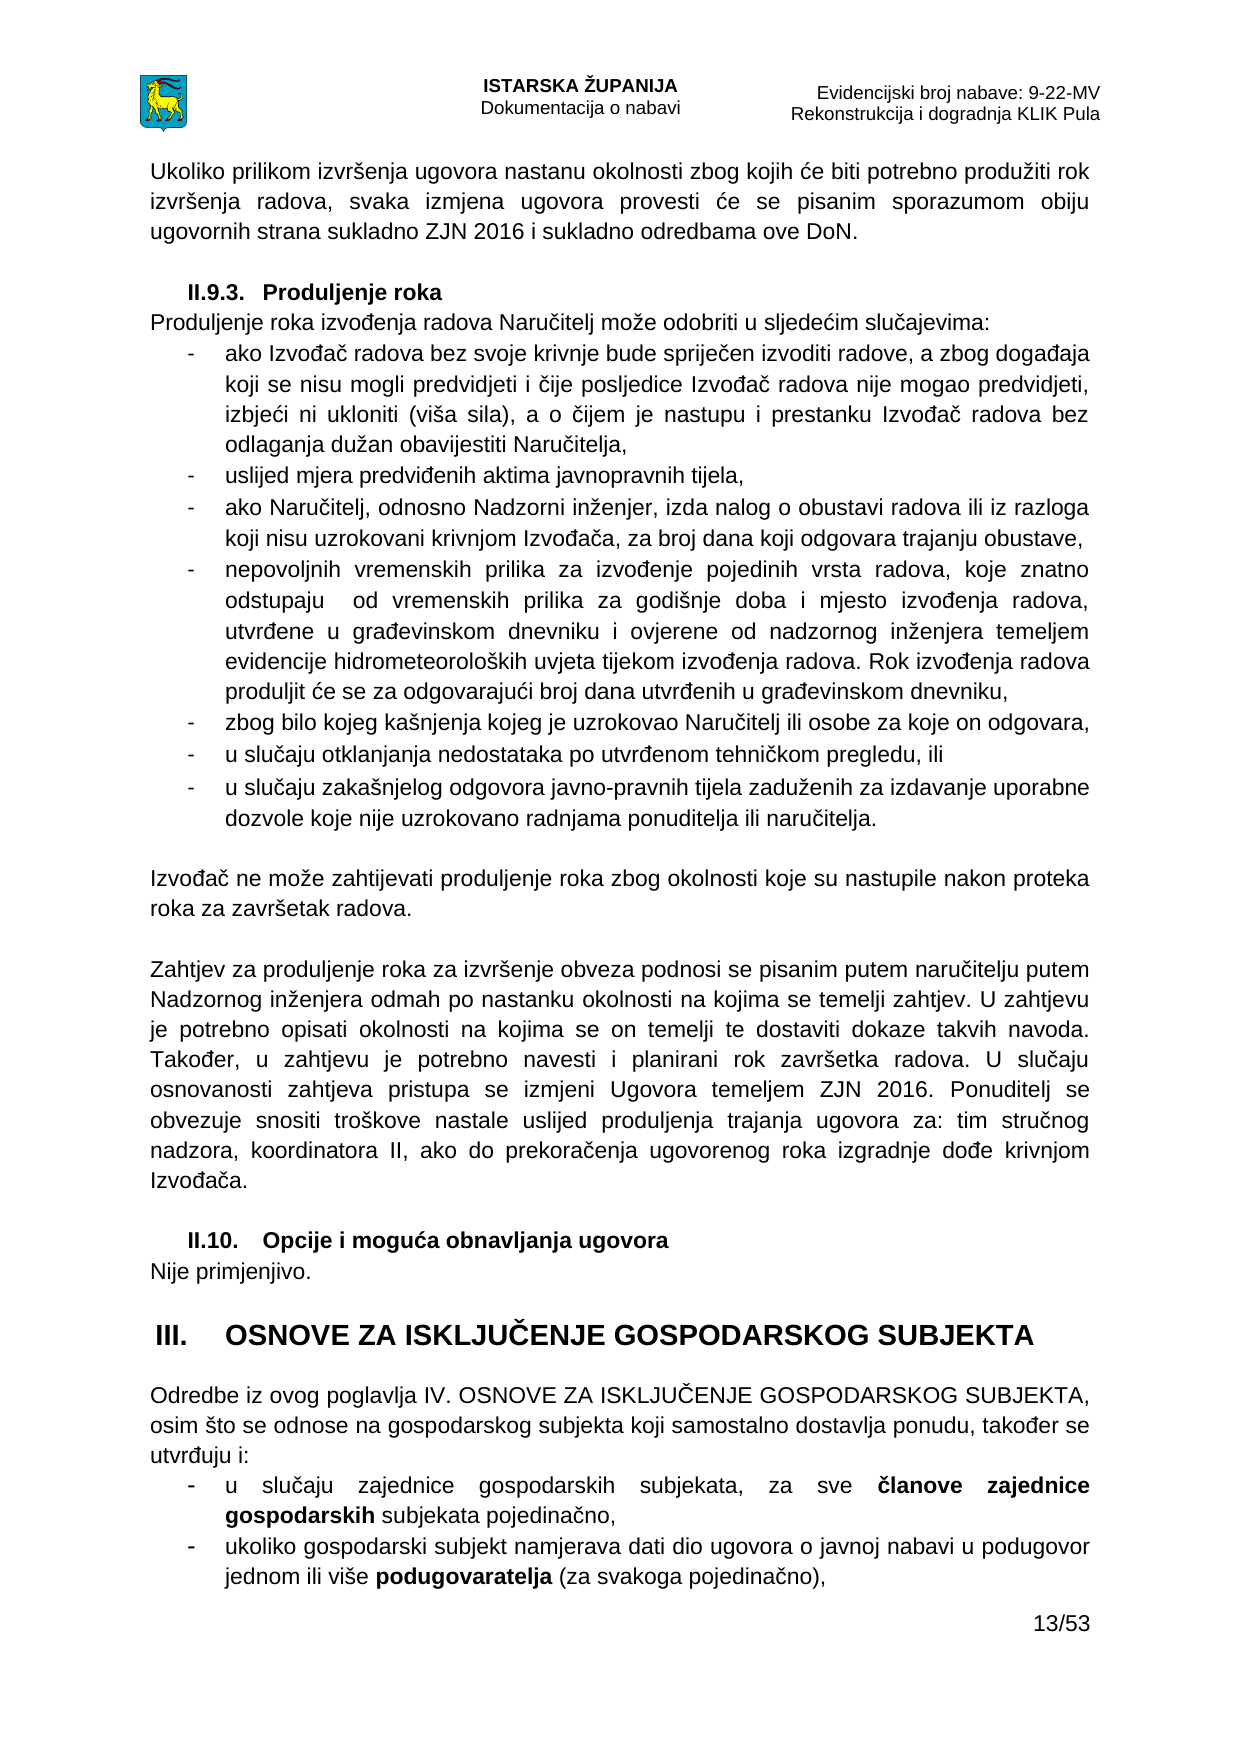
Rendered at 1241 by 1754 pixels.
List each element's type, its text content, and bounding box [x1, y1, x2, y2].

list u slučaju otklanjanja nedostataka po utvrđenom tehničkom pregledu, ili [187, 741, 1090, 768]
picture [140, 125, 162, 132]
list ukoliko gospodarski subjekt namjerava dati dio ugovora o javnoj nabavi u podugovor jednom ili više podugovaratelja (za svakoga pojedinačno), [187, 1533, 1090, 1589]
list ako Izvođač radova bez svoje krivnje bude spriječen izvoditi radove, a zbog događaja koji se nisu mogli predvidjeti i čije posljedice Izvođač radova nije mogao predvidjeti, izbjeći ni ukloniti (viša sila), a o čijem je nastupu i prestanku Izvođač radova bez odlaganja dužan obavijestiti Naručitelja, [187, 339, 1090, 457]
list ako Naručitelj, odnosno Nadzorni inženjer, izda nalog o obustavi radova ili iz razloga koji nisu uzrokovani krivnjom Izvođača, za broj dana koji odgovara trajanju obustave, [187, 493, 1090, 552]
text Nije primjenjivo. [150, 1258, 1090, 1284]
list uslijed mjera predviđenih aktima javnopravnih tijela, [187, 461, 1090, 489]
list zbog bilo kojeg kašnjenja kojeg je uzrokovao Naručitelj ili osobe za koje on odgovara, [187, 708, 1090, 736]
list Opcije i moguća obnavljanja ugovora [187, 1227, 1090, 1254]
text Zahtjev za produljenje roka za izvršenje obveza podnosi se pisanim putem naručitelju putem Nadzornog inženjera odmah po nastanku okolnosti na kojima se temelji zahtjev. U zahtjevu je potrebno opisati okolnosti na kojima se on temelji te dostaviti dokaze takvih navoda. Također, u zahtjevu je potrebno navesti i planirani rok završetka radova. U slučaju osnovanosti zahtjeva pristupa se izmjeni Ugovora temeljem ZJN 2016. Ponuditelj se obvezuje snositi troškove nastale uslijed produljenja trajanja ugovora za: tim stručnog nadzora, koordinatora II, ako do prekoračenja ugovorenog roka izgradnje dođe krivnjom Izvođača. [150, 956, 1090, 1193]
picture [165, 126, 187, 132]
list u slučaju zakašnjelog odgovora javno-pravnih tijela zaduženih za izdavanje uporabne dozvole koje nije uzrokovano radnjama ponuditelja ili naručitelja. [187, 773, 1090, 831]
list u slučaju zajednice gospodarskih subjekata, za sve članove zajednice gospodarskih subjekata pojedinačno, [187, 1472, 1090, 1529]
picture [148, 80, 180, 114]
list nepovoljnih vremenskih prilika za izvođenje pojedinih vrsta radova, koje znatno odstupaju od vremenskih prilika za godišnje doba i mjesto izvođenja radova, utvrđene u građevinskom dnevniku i ovjerene od nadzornog inženjera temeljem evidencije hidrometeoroloških uvjeta tijekom izvođenja radova. Rok izvođenja radova produljit će se za odgovarajući broj dana utvrđenih u građevinskom dnevniku, [187, 556, 1090, 704]
text Produljenje roka izvođenja radova Naručitelj može odobriti u sljedećim slučajevima: [150, 309, 1090, 335]
subtitle OSNOVE ZA ISKLJUČENJE GOSPODARSKOG SUBJEKTA [187, 1318, 1090, 1352]
text Ukoliko prilikom izvršenja ugovora nastanu okolnosti zbog kojih će biti potrebno produžiti rok izvršenja radova, svaka izmjena ugovora provesti će se pisanim sporazumom obiju ugovornih strana sukladno ZJN 2016 i sukladno odredbama ove DoN. [150, 158, 1090, 244]
list Produljenje roka [187, 278, 1090, 305]
text Odredbe iz ovog poglavlja IV. OSNOVE ZA ISKLJUČENJE GOSPODARSKOG SUBJEKTA, osim što se odnose na gospodarskog subjekta koji samostalno dostavlja ponudu, također se utvrđuju i: [150, 1382, 1090, 1468]
text Izvođač ne može zahtijevati produljenje roka zbog okolnosti koje su nastupile nakon proteka roka za završetak radova. [150, 865, 1090, 922]
